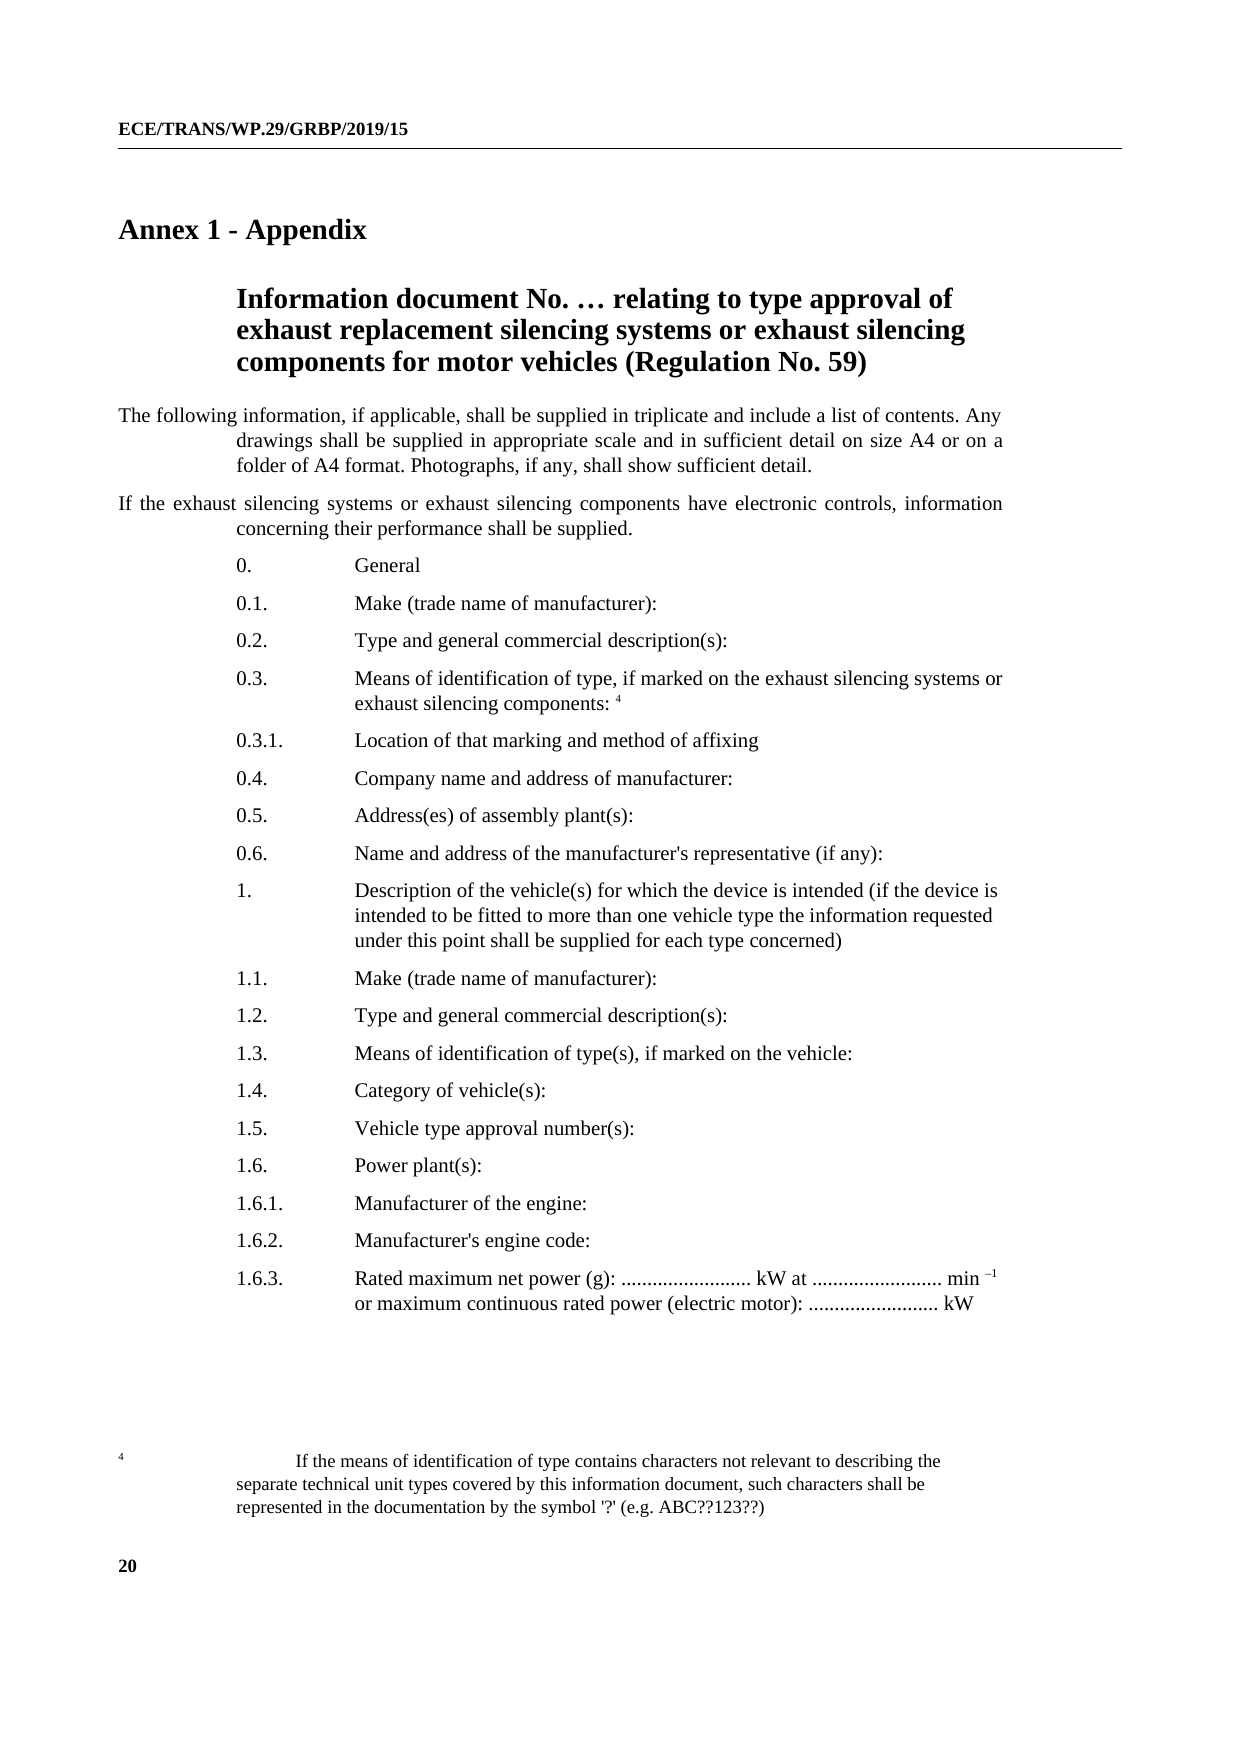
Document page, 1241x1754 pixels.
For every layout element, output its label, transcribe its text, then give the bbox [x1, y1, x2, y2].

text Information document No. … relating to type approval of exhaust replacement silencing systems or exhaust silencing components for motor vehicles (Regulation No. 59) [118, 283, 1004, 377]
text 1.5. Vehicle type approval number(s): [236, 1115, 1004, 1140]
text 0.1. Make (trade name of manufacturer): [236, 590, 1004, 615]
text 1.2. Type and general commercial description(s): [236, 1002, 1004, 1027]
text 0.5. Address(es) of assembly plant(s): [236, 802, 1004, 827]
text 0.2. Type and general commercial description(s): [236, 627, 1004, 652]
text If the exhaust silencing systems or exhaust silencing components have electronic controls, information concerning their performance shall be supplied. [118, 490, 1004, 540]
text 0.3. Means of identification of type, if marked on the exhaust silencing systems or exhaust silencing components: [236, 665, 1004, 715]
text 1.6.3. Rated maximum net power (g): ......................... kW at ......................... min –1 or maximum continuous rated power (electric motor): ......................... kW [236, 1265, 1004, 1315]
text 1.6.2. Manufacturer's engine code: [236, 1227, 1004, 1252]
text 1.1. Make (trade name of manufacturer): [236, 965, 1004, 990]
text 0.4. Company name and address of manufacturer: [236, 765, 1004, 790]
text 1.6. Power plant(s): [236, 1152, 1004, 1177]
text 1. Description of the vehicle(s) for which the device is intended (if the device is intended to be fitted to more than one vehicle type the information requested under this point shall be supplied for each type concerned) [236, 877, 1004, 952]
text The following information, if applicable, shall be supplied in triplicate and include a list of contents. Any drawings shall be supplied in appropriate scale and in sufficient detail on size A4 or on a folder of A4 format. Photographs, if any, shall show sufficient detail. [118, 402, 1004, 477]
text 0.3.1. Location of that marking and method of affixing [236, 727, 1004, 752]
text 1.6.1. Manufacturer of the engine: [236, 1190, 1004, 1215]
text 1.3. Means of identification of type(s), if marked on the vehicle: [236, 1040, 1004, 1065]
text 0.6. Name and address of the manufacturer's representative (if any): [236, 840, 1004, 865]
text 0. General [236, 552, 1004, 577]
text 1.4. Category of vehicle(s): [236, 1077, 1004, 1102]
text Annex 1 - Appendix [118, 215, 1004, 246]
